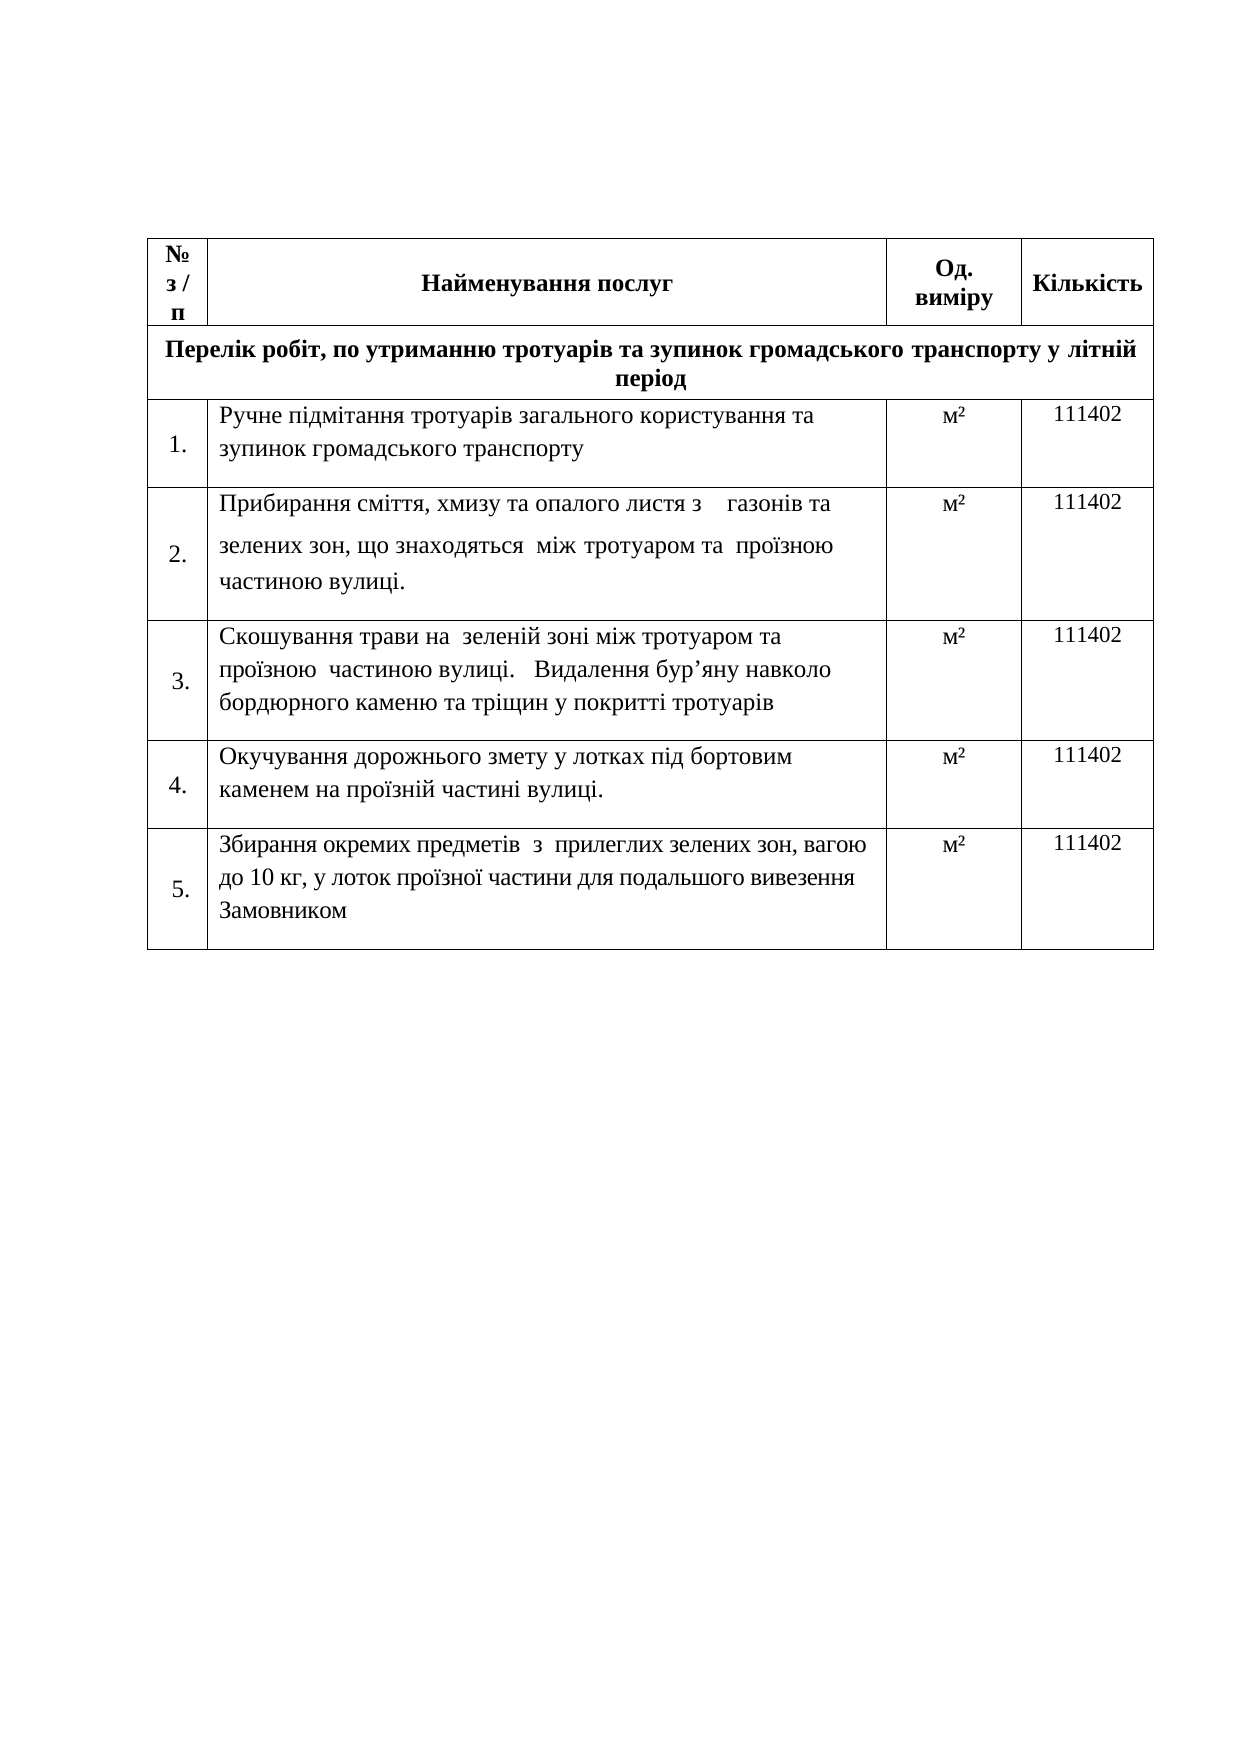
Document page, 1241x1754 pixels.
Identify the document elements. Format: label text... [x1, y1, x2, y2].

table_cell Скошування трави на зеленій зоні між тротуаром та проїзною частиною вулиці. Видалення бур’яну навколо бордюрного каменю та тріщин у покритті тротуарів [208, 621, 886, 740]
table_header № з /п [148, 239, 207, 325]
table_cell 111402 [1022, 621, 1153, 740]
table_cell Збирання окремих предметів з прилеглих зелених зон, вагою до , у лоток проїзної частини для подальшого вивезення Замовником [208, 829, 886, 948]
table_cell 5. [148, 829, 207, 948]
table_cell м² [887, 829, 1021, 948]
table_cell м² [887, 400, 1021, 487]
table_cell 2. [148, 488, 207, 620]
table_cell 111402 [1022, 400, 1153, 487]
table_cell Перелік робіт, по утриманню тротуарів та зупинок громадського транспорту у літній період [148, 326, 1153, 399]
table_cell Окучування дорожнього змету у лотках під бортовим каменем на проїзній частині вулиці. [208, 741, 886, 828]
table_cell 4. [148, 741, 207, 828]
table_cell м² [887, 741, 1021, 828]
table_cell 1. [148, 400, 207, 487]
table_cell 111402 [1022, 741, 1153, 828]
table_header Найменування послуг [208, 239, 886, 325]
table_cell м² [887, 488, 1021, 620]
table_cell Прибирання сміття, хмизу та опалого листя з газонів та зелених зон, що знаходяться між тротуаром та проїзною частиною вулиці. [208, 488, 886, 620]
table_cell 111402 [1022, 488, 1153, 620]
table_cell 111402 [1022, 829, 1153, 948]
table_cell 3. [148, 621, 207, 740]
table_header Од. виміру [887, 239, 1021, 325]
table_cell Ручне підмітання тротуарів загального користування та зупинок громадського транспорту [208, 400, 886, 487]
table_cell м² [887, 621, 1021, 740]
table_header Кількість [1022, 239, 1153, 325]
